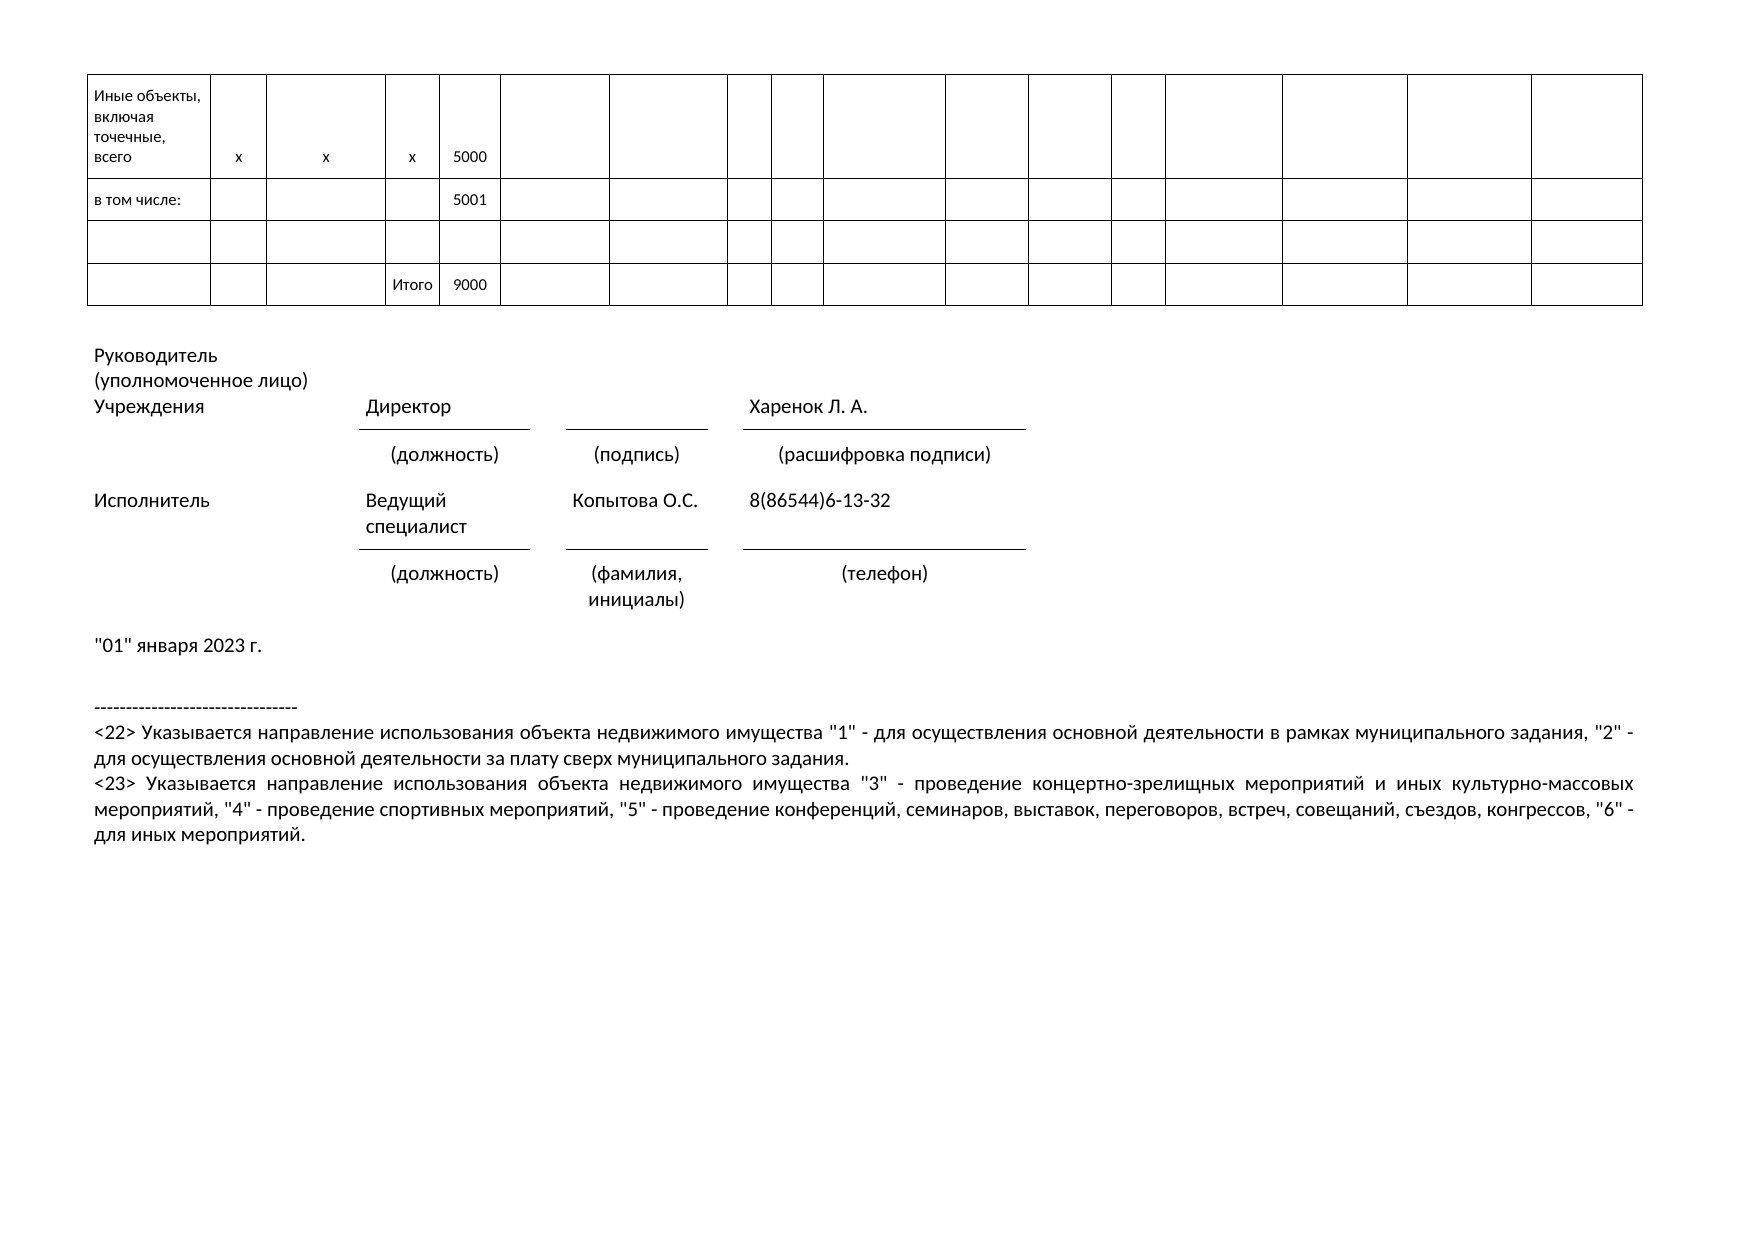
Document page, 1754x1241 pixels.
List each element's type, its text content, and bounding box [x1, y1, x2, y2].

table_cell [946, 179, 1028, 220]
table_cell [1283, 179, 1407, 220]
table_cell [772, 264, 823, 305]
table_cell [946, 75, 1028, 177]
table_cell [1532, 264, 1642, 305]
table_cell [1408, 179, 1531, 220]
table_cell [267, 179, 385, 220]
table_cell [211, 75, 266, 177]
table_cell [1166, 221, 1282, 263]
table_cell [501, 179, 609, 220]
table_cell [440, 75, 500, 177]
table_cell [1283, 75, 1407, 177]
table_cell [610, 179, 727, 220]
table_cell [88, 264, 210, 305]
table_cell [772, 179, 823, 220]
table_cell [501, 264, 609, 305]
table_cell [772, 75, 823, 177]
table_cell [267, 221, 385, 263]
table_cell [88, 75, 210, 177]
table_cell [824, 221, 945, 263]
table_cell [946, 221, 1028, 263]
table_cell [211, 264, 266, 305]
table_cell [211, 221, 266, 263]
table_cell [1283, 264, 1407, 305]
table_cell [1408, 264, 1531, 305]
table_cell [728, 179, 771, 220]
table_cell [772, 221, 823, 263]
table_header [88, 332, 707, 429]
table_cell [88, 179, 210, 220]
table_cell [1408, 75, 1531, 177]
text <23> Указывается направление использования объекта недвижимого имущества "3" - проведение концертно-зрелищных мероприятий и иных культурно-массовых мероприятий, "4" - проведение спортивных мероприятий, "5" - проведение конференций, семинаров, выставок, переговоров, встреч, совещаний, съездов, конгрессов, "6" - для иных мероприятий. [94, 770, 1636, 847]
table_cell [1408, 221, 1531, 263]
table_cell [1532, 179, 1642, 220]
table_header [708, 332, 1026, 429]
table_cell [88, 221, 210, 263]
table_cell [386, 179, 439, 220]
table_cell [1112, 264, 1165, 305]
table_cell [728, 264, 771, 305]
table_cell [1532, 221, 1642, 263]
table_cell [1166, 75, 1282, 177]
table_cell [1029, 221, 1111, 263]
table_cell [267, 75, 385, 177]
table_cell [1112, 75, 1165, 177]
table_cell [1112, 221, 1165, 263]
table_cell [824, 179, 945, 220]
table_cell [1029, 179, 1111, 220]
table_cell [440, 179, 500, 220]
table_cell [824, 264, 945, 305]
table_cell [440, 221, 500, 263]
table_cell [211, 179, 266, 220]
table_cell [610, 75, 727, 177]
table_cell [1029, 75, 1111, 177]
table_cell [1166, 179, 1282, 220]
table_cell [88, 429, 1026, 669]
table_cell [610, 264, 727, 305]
text -------------------------------- [94, 694, 1636, 719]
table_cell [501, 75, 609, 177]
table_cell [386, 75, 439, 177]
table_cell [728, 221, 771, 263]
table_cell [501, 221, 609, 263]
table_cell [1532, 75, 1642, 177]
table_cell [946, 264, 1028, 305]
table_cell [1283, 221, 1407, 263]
text <22> Указывается направление использования объекта недвижимого имущества "1" - для осуществления основной деятельности в рамках муниципального задания, "2" - для осуществления основной деятельности за плату сверх муниципального задания. [94, 719, 1636, 770]
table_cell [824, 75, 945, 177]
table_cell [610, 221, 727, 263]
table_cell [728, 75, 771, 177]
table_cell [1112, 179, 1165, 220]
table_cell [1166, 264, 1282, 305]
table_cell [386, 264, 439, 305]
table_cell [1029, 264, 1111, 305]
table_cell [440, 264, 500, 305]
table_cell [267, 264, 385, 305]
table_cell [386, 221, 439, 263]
